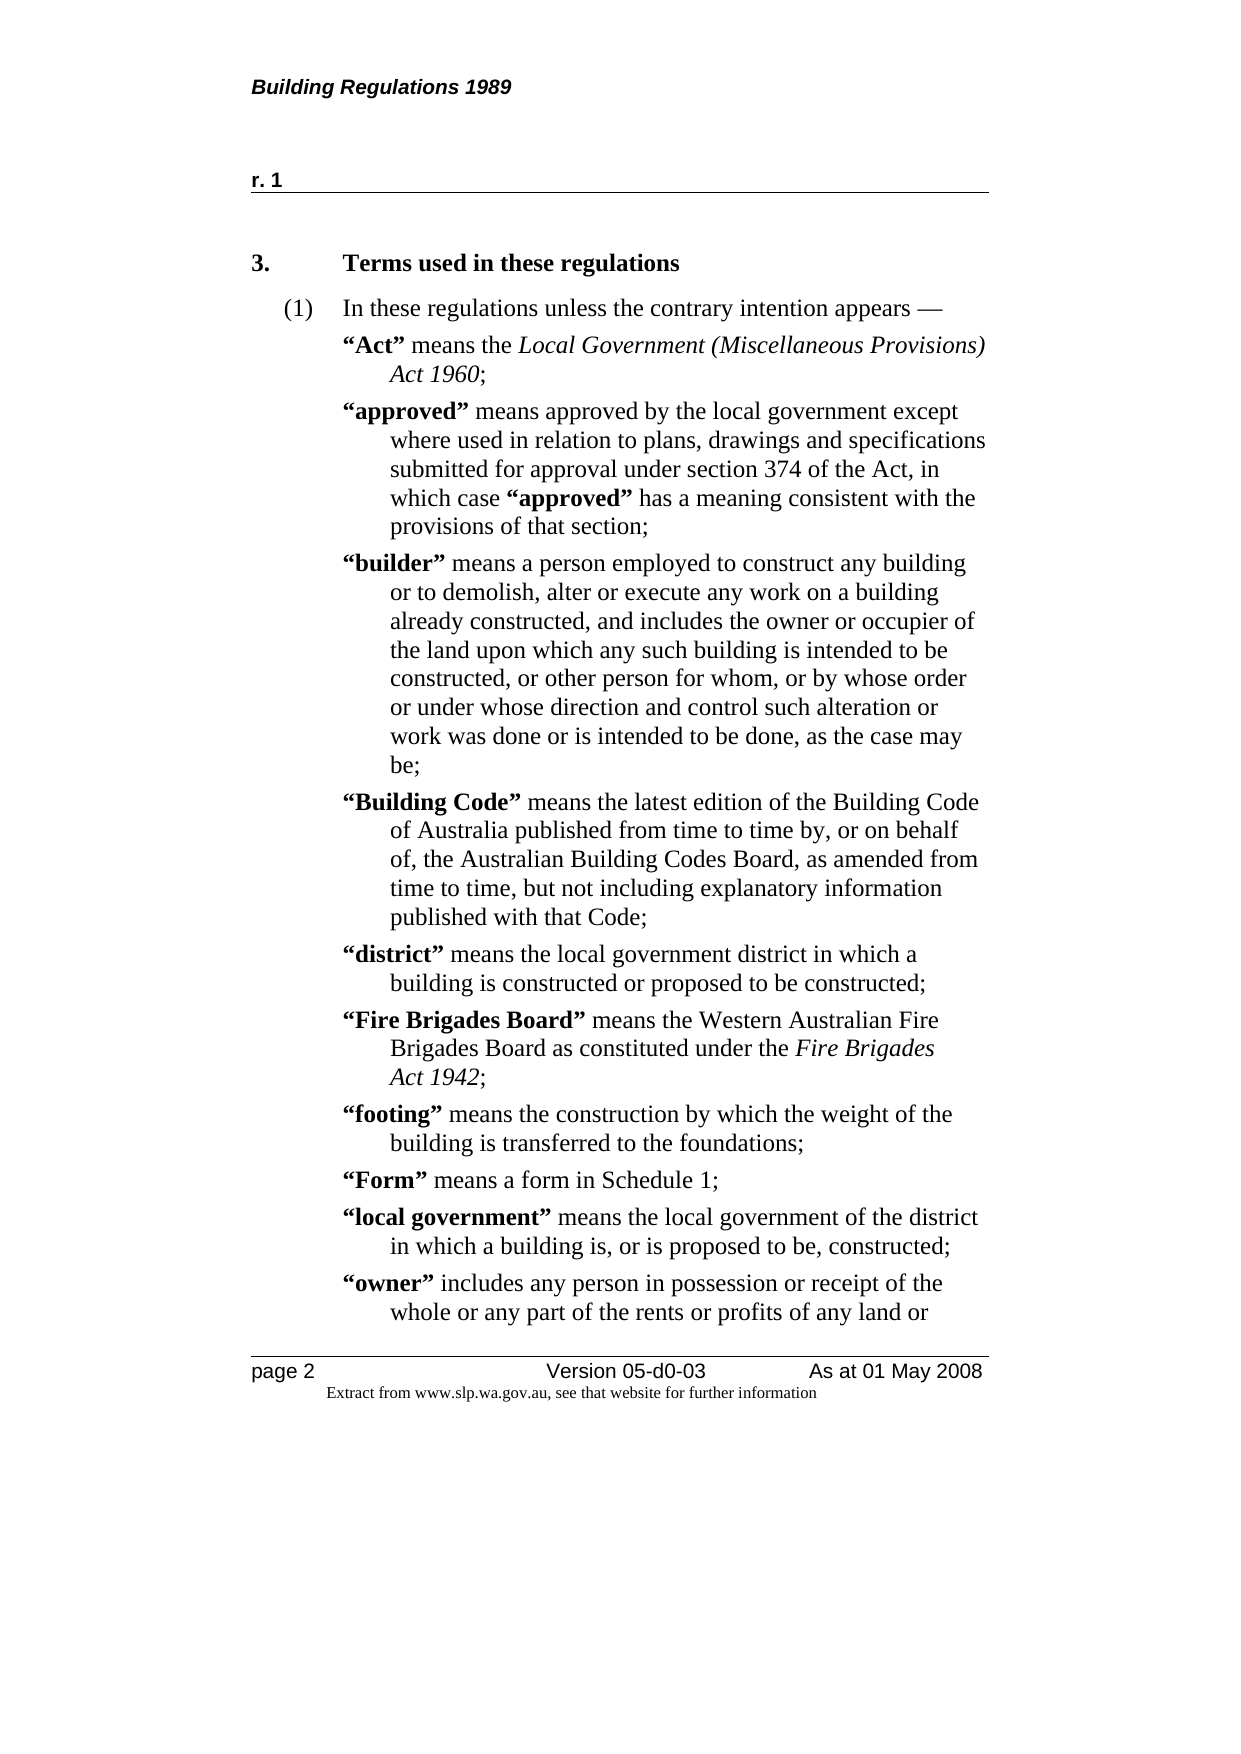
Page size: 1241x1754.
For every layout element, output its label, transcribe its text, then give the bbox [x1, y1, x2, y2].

text “footing” means the construction by which the weight of the building is transferred to the foundations; [251, 1099, 989, 1157]
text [251, 1268, 989, 1326]
text “Building Code” means the latest edition of the Building Code of Australia published from time to time by, or on behalf of, the Australian Building Codes Board, as amended from time to time, but not including explanatory information published with that Code; [251, 787, 989, 931]
text “district” means the local government district in which a building is constructed or proposed to be constructed; [251, 939, 989, 996]
text (1) In these regulations unless the contrary intention appears — [251, 293, 989, 322]
subtitle 3. Terms used in these regulations [251, 248, 989, 277]
text “builder” means a person employed to construct any building or to demolish, alter or execute any work on a building already constructed, and includes the owner or occupier of the land upon which any such building is intended to be constructed, or other person for whom, or by whose order or under whose direction and control such alteration or work was done or is intended to be done, as the case may be; [251, 548, 989, 778]
text “local government” means the local government of the district in which a building is, or is proposed to be, constructed; [251, 1202, 989, 1260]
text “Form” means a form in Schedule 1; [251, 1165, 989, 1194]
text “Fire Brigades Board” means the Western Australian Fire Brigades Board as constituted under the Fire Brigades Act 1942; [251, 1005, 989, 1091]
text “approved” means approved by the local government except where used in relation to plans, drawings and specifications submitted for approval under section 374 of the Act, in which case “approved” has a meaning consistent with the provisions of that section; [251, 396, 989, 540]
text “Act” means the Local Government (Miscellaneous Provisions) Act 1960; [251, 331, 989, 388]
